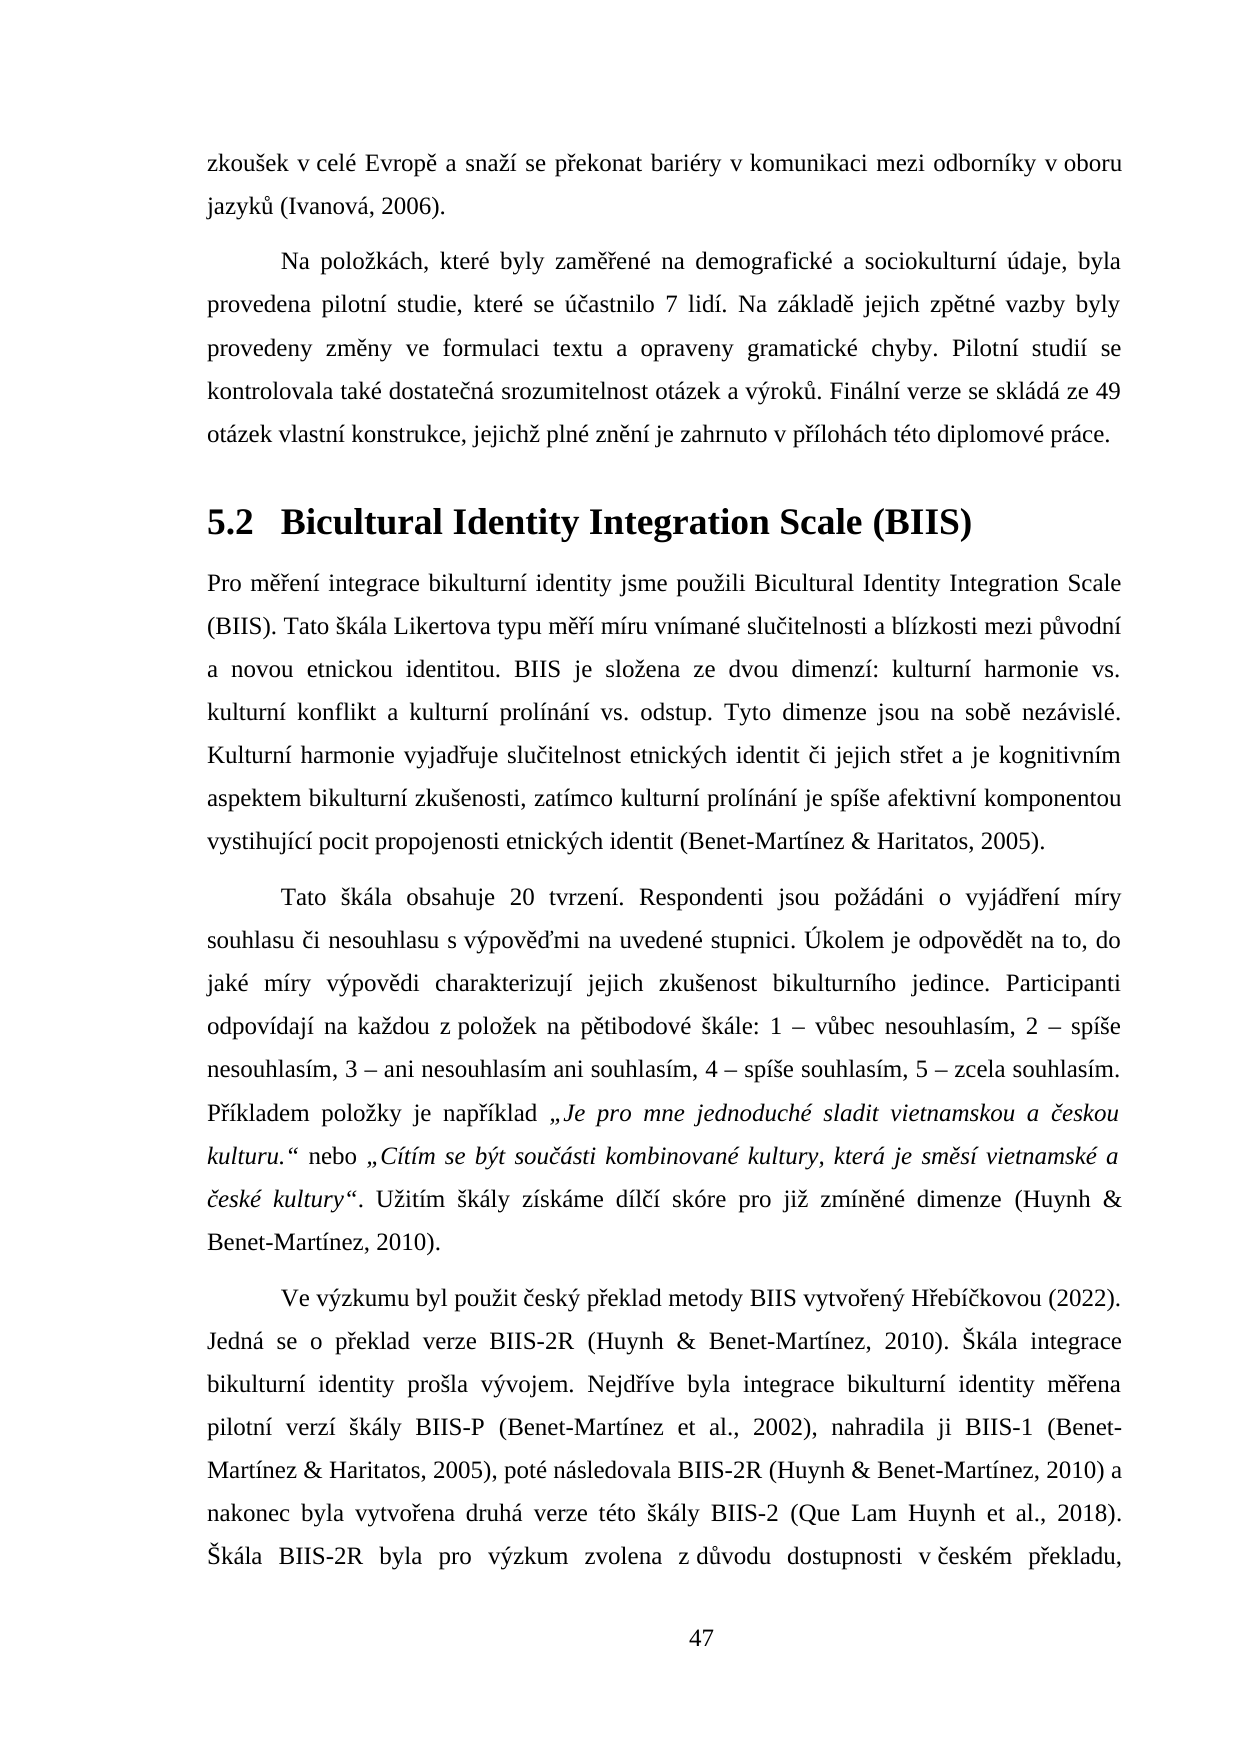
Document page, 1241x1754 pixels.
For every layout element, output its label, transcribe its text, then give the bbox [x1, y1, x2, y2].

text Na položkách, které byly zaměřené na demografické a sociokulturní údaje, byla provedena pilotní studie, které se účastnilo 7 lidí. Na základě jejich zpětné vazby byly provedeny změny ve formulaci textu a opraveny gramatické chyby. Pilotní studií se kontrolovala také dostatečná srozumitelnost otázek a výroků. Finální verze se skládá ze 49 otázek vlastní konstrukce, jejichž plné znění je zahrnuto v přílohách této diplomové práce. [207, 246, 1122, 448]
text Tato škála obsahuje 20 tvrzení. Respondenti jsou požádáni o vyjádření míry souhlasu či nesouhlasu s výpověďmi na uvedené stupnici. Úkolem je odpovědět na to, do jaké míry výpovědi charakterizují jejich zkušenost bikulturního jedince. Participanti odpovídají na každou z položek na pětibodové škále: 1 – vůbec nesouhlasím, 2 – spíše nesouhlasím, 3 – ani nesouhlasím ani souhlasím, 4 – spíše souhlasím, 5 – zcela souhlasím. Příkladem položky je například „Je pro mne jednoduché sladit vietnamskou a českou kulturu.“ nebo „Cítím se být součásti kombinované kultury, která je směsí vietnamské a české kultury“. Užitím škály získáme dílčí skóre pro již zmíněné dimenze (Huynh & Benet-Martínez, 2010). [207, 882, 1122, 1256]
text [207, 148, 1122, 219]
text Pro měření integrace bikulturní identity jsme použili Bicultural Identity Integration Scale (BIIS). Tato škála Likertova typu měří míru vnímané slučitelnosti a blízkosti mezi původní a novou etnickou identitou. BIIS je složena ze dvou dimenzí: kulturní harmonie vs. kulturní konflikt a kulturní prolínání vs. odstup. Tyto dimenze jsou na sobě nezávislé. Kulturní harmonie vyjadřuje slučitelnost etnických identit či jejich střet a je kognitivním aspektem bikulturní zkušenosti, zatímco kulturní prolínání je spíše afektivní komponentou vystihující pocit propojenosti etnických identit (Benet-Martínez & Haritatos, 2005). [207, 568, 1122, 855]
subtitle Bicultural Identity Integration Scale (BIIS) [207, 499, 1122, 543]
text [207, 1283, 1122, 1570]
